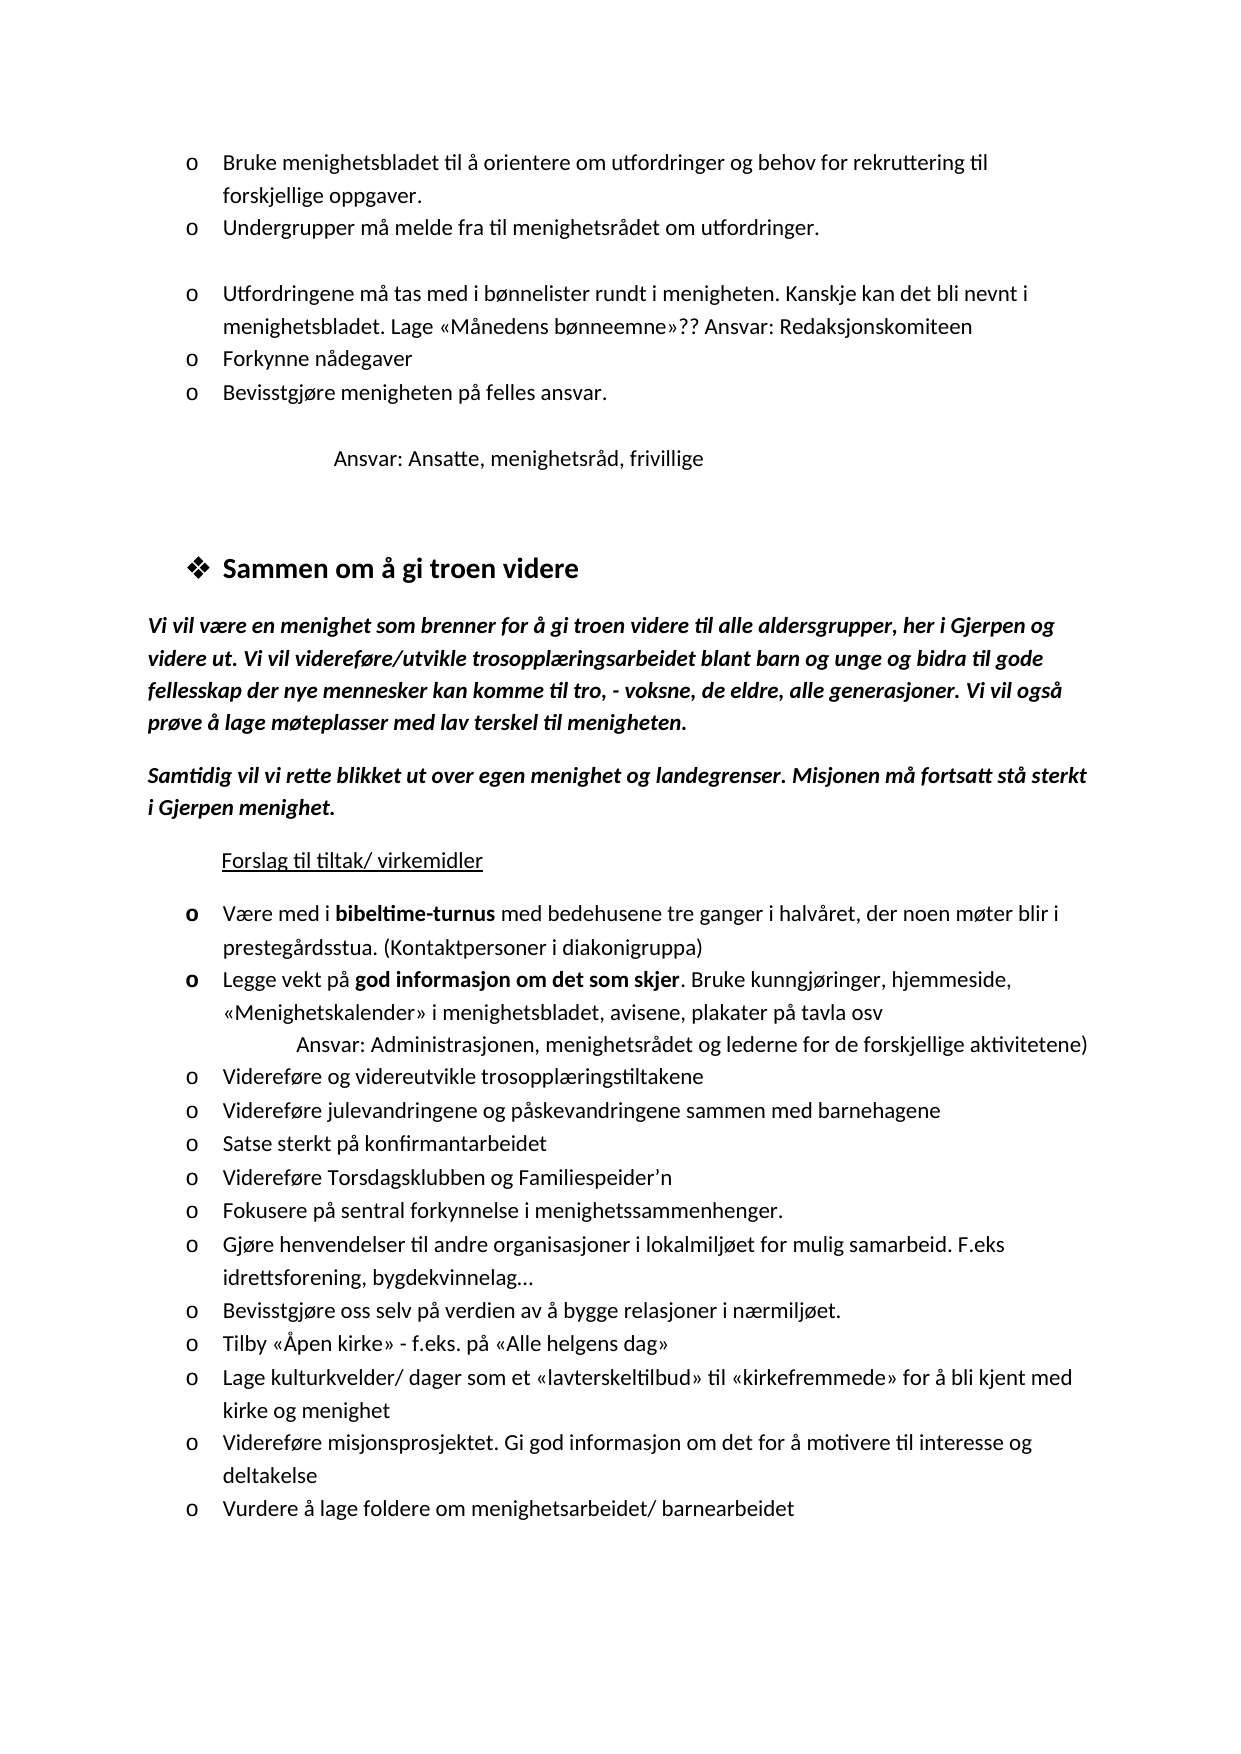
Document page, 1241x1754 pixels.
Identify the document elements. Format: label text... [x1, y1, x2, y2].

list Forkynne nådegaver [185, 344, 1093, 373]
list Gjøre henvendelser til andre organisasjoner i lokalmiljøet for mulig samarbeid. F.eks idrettsforening, bygdekvinnelag… [185, 1230, 1093, 1292]
text Vi vil være en menighet som brenner for å gi troen videre til alle aldersgrupper, her i Gjerpen og videre ut. Vi vil videreføre/utvikle trosopplæringsarbeidet blant barn og unge og bidra til gode fellesskap der nye mennesker kan komme til tro, - voksne, de eldre, alle generasjoner. Vi vil også prøve å lage møteplasser med lav terskel til menigheten. [148, 611, 1093, 736]
list Bevisstgjøre oss selv på verdien av å bygge relasjoner i nærmiljøet. [185, 1296, 1093, 1325]
text Forslag til tiltak/ virkemidler [148, 846, 1093, 874]
list Videreføre julevandringene og påskevandringene sammen med barnehagene [185, 1096, 1093, 1125]
list Sammen om å gi troen videre [185, 550, 1093, 585]
list Videreføre Torsdagsklubben og Familiespeider’n [185, 1163, 1093, 1192]
list Bruke menighetsbladet til å orientere om utfordringer og behov for rekruttering til forskjellige oppgaver. [185, 148, 1093, 209]
list Videreføre misjonsprosjektet. Gi god informasjon om det for å motivere til interesse og deltakelse [185, 1428, 1093, 1490]
list Undergrupper må melde fra til menighetsrådet om utfordringer. [185, 213, 1093, 242]
list Være med i bibeltime-turnus med bedehusene tre ganger i halvåret, der noen møter blir i prestegårdsstua. (Kontaktpersoner i diakonigruppa) [185, 899, 1093, 961]
list Lage kulturkvelder/ dager som et «lavterskeltilbud» til «kirkefremmede» for å bli kjent med kirke og menighet [185, 1363, 1093, 1424]
list Fokusere på sentral forkynnelse i menighetssammenhenger. [185, 1197, 1093, 1226]
list Legge vekt på god informasjon om det som skjer. Bruke kunngjøringer, hjemmeside, «Menighetskalender» i menighetsbladet, avisene, plakater på tavla osv [185, 965, 1093, 1026]
list Utfordringene må tas med i bønnelister rundt i menigheten. Kanskje kan det bli nevnt i menighetsbladet. Lage «Månedens bønneemne»?? Ansvar: Redaksjonskomiteen [185, 279, 1093, 340]
text Samtidig vil vi rette blikket ut over egen menighet og landegrenser. Misjonen må fortsatt stå sterkt i Gjerpen menighet. [148, 761, 1093, 821]
list Ansvar: Administrasjonen, menighetsrådet og lederne for de forskjellige aktivitetene) [296, 1030, 1093, 1058]
list Tilby «Åpen kirke» - f.eks. på «Alle helgens dag» [185, 1329, 1093, 1358]
list Vurdere å lage foldere om menighetsarbeidet/ barnearbeidet [185, 1494, 1093, 1523]
list Ansvar: Ansatte, menighetsråd, frivillige [333, 444, 1093, 472]
list Bevisstgjøre menigheten på felles ansvar. [185, 378, 1093, 407]
list Satse sterkt på konfirmantarbeidet [185, 1129, 1093, 1159]
list Videreføre og videreutvikle trosopplæringstiltakene [185, 1062, 1093, 1092]
